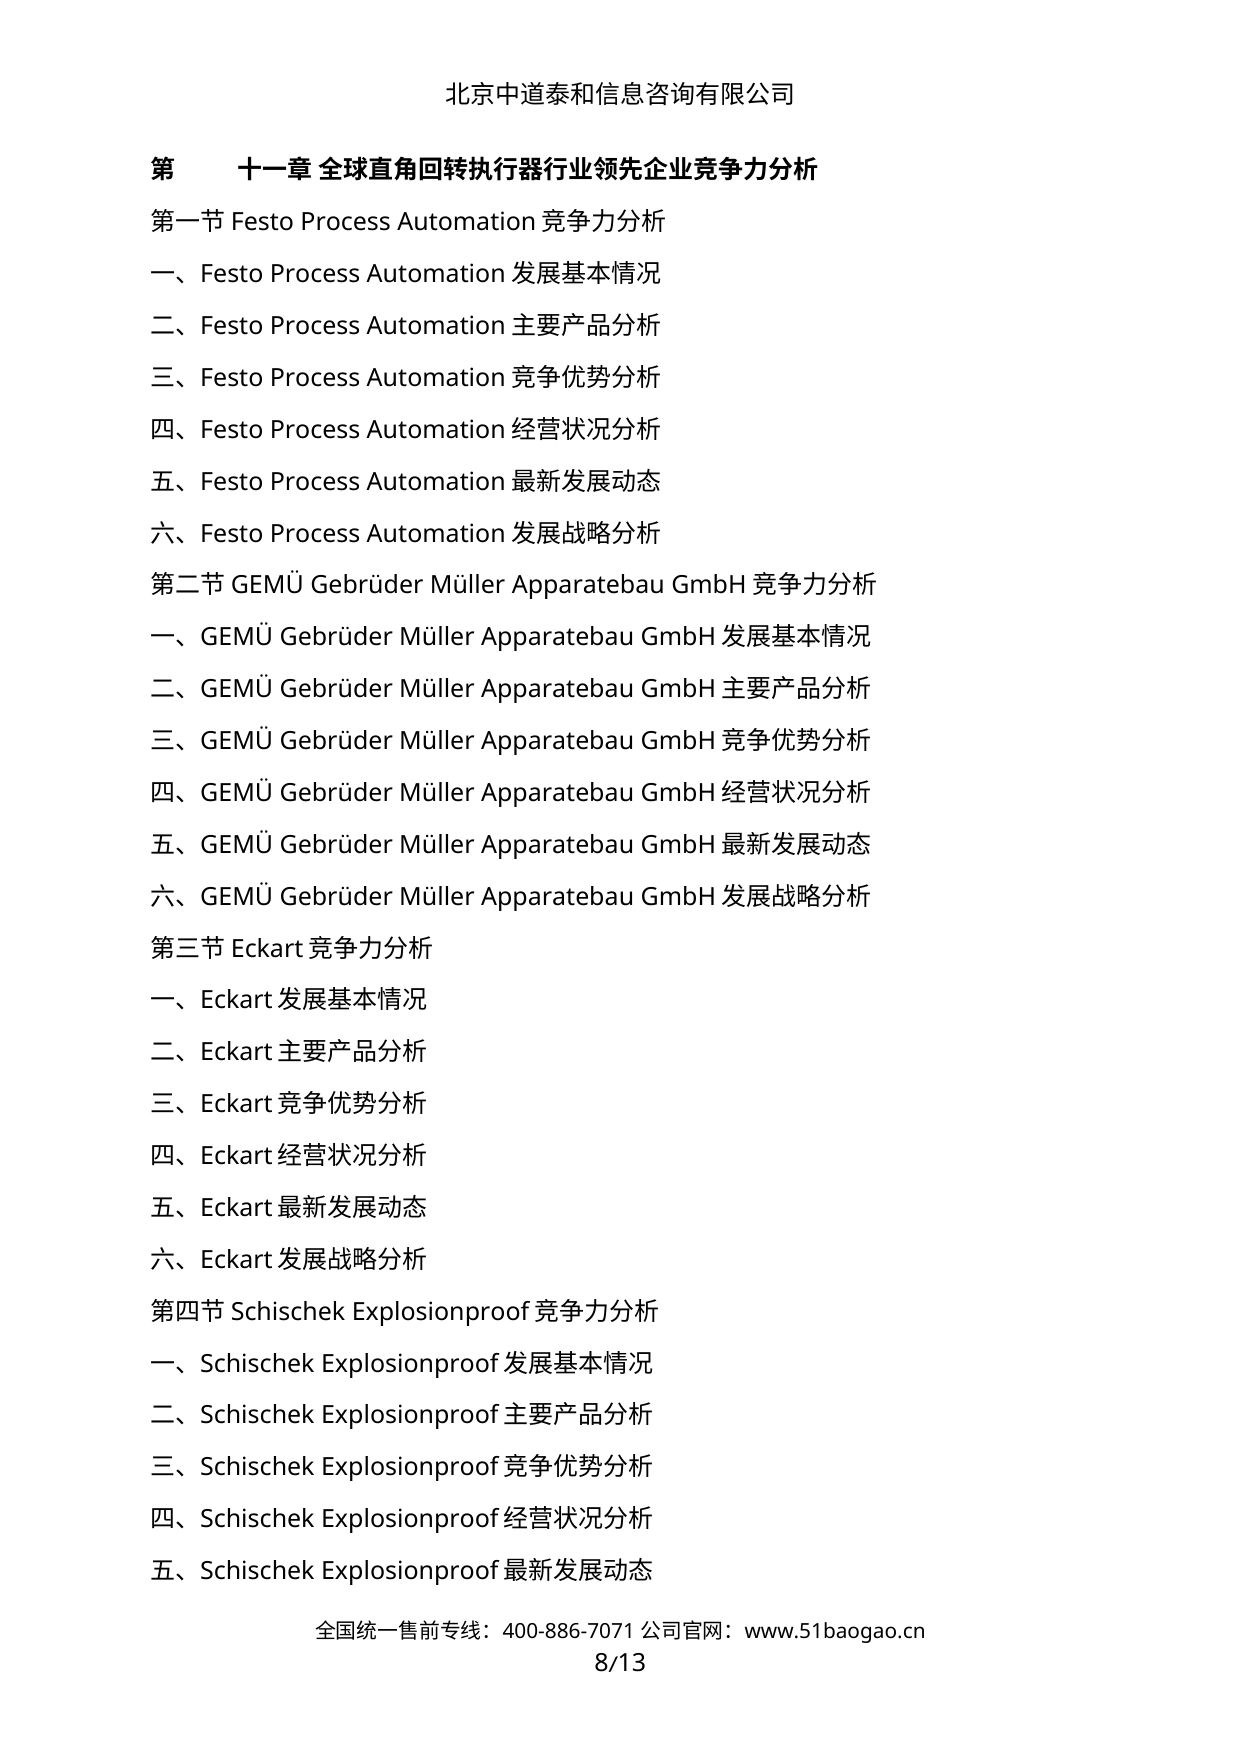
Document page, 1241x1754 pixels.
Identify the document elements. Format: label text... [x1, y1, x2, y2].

text 五、GEMÜ Gebrüder Müller Apparatebau GmbH最新发展动态 [150, 824, 1090, 861]
text 第 十一章 全球直角回转执行器行业领先企业竞争力分析 [150, 150, 1090, 186]
text 六、GEMÜ Gebrüder Müller Apparatebau GmbH发展战略分析 [150, 876, 1090, 912]
text 一、Schischek Explosionproof发展基本情况 [150, 1343, 1090, 1379]
text 二、Festo Process Automation主要产品分析 [150, 306, 1090, 342]
text 三、Festo Process Automation竞争优势分析 [150, 357, 1090, 394]
text 第四节 Schischek Explosionproof竞争力分析 [150, 1291, 1090, 1327]
text 六、Festo Process Automation发展战略分析 [150, 513, 1090, 549]
text 四、GEMÜ Gebrüder Müller Apparatebau GmbH经营状况分析 [150, 772, 1090, 809]
text 四、Schischek Explosionproof经营状况分析 [150, 1499, 1090, 1535]
text 第二节 GEMÜ Gebrüder Müller Apparatebau GmbH竞争力分析 [150, 565, 1090, 601]
text 二、Schischek Explosionproof主要产品分析 [150, 1395, 1090, 1431]
text 一、Festo Process Automation发展基本情况 [150, 254, 1090, 290]
text 第一节 Festo Process Automation竞争力分析 [150, 202, 1090, 238]
text 二、Eckart主要产品分析 [150, 1032, 1090, 1068]
text 四、Festo Process Automation经营状况分析 [150, 409, 1090, 446]
text 四、Eckart经营状况分析 [150, 1136, 1090, 1172]
text 五、Schischek Explosionproof最新发展动态 [150, 1551, 1090, 1587]
text 三、GEMÜ Gebrüder Müller Apparatebau GmbH竞争优势分析 [150, 721, 1090, 757]
text 五、Eckart最新发展动态 [150, 1187, 1090, 1224]
text 一、Eckart发展基本情况 [150, 980, 1090, 1016]
text 六、Eckart发展战略分析 [150, 1239, 1090, 1276]
text 三、Schischek Explosionproof竞争优势分析 [150, 1447, 1090, 1483]
text 二、GEMÜ Gebrüder Müller Apparatebau GmbH主要产品分析 [150, 669, 1090, 705]
text 一、GEMÜ Gebrüder Müller Apparatebau GmbH发展基本情况 [150, 617, 1090, 653]
text 五、Festo Process Automation最新发展动态 [150, 461, 1090, 497]
text 三、Eckart竞争优势分析 [150, 1084, 1090, 1120]
text 第三节 Eckart竞争力分析 [150, 928, 1090, 964]
